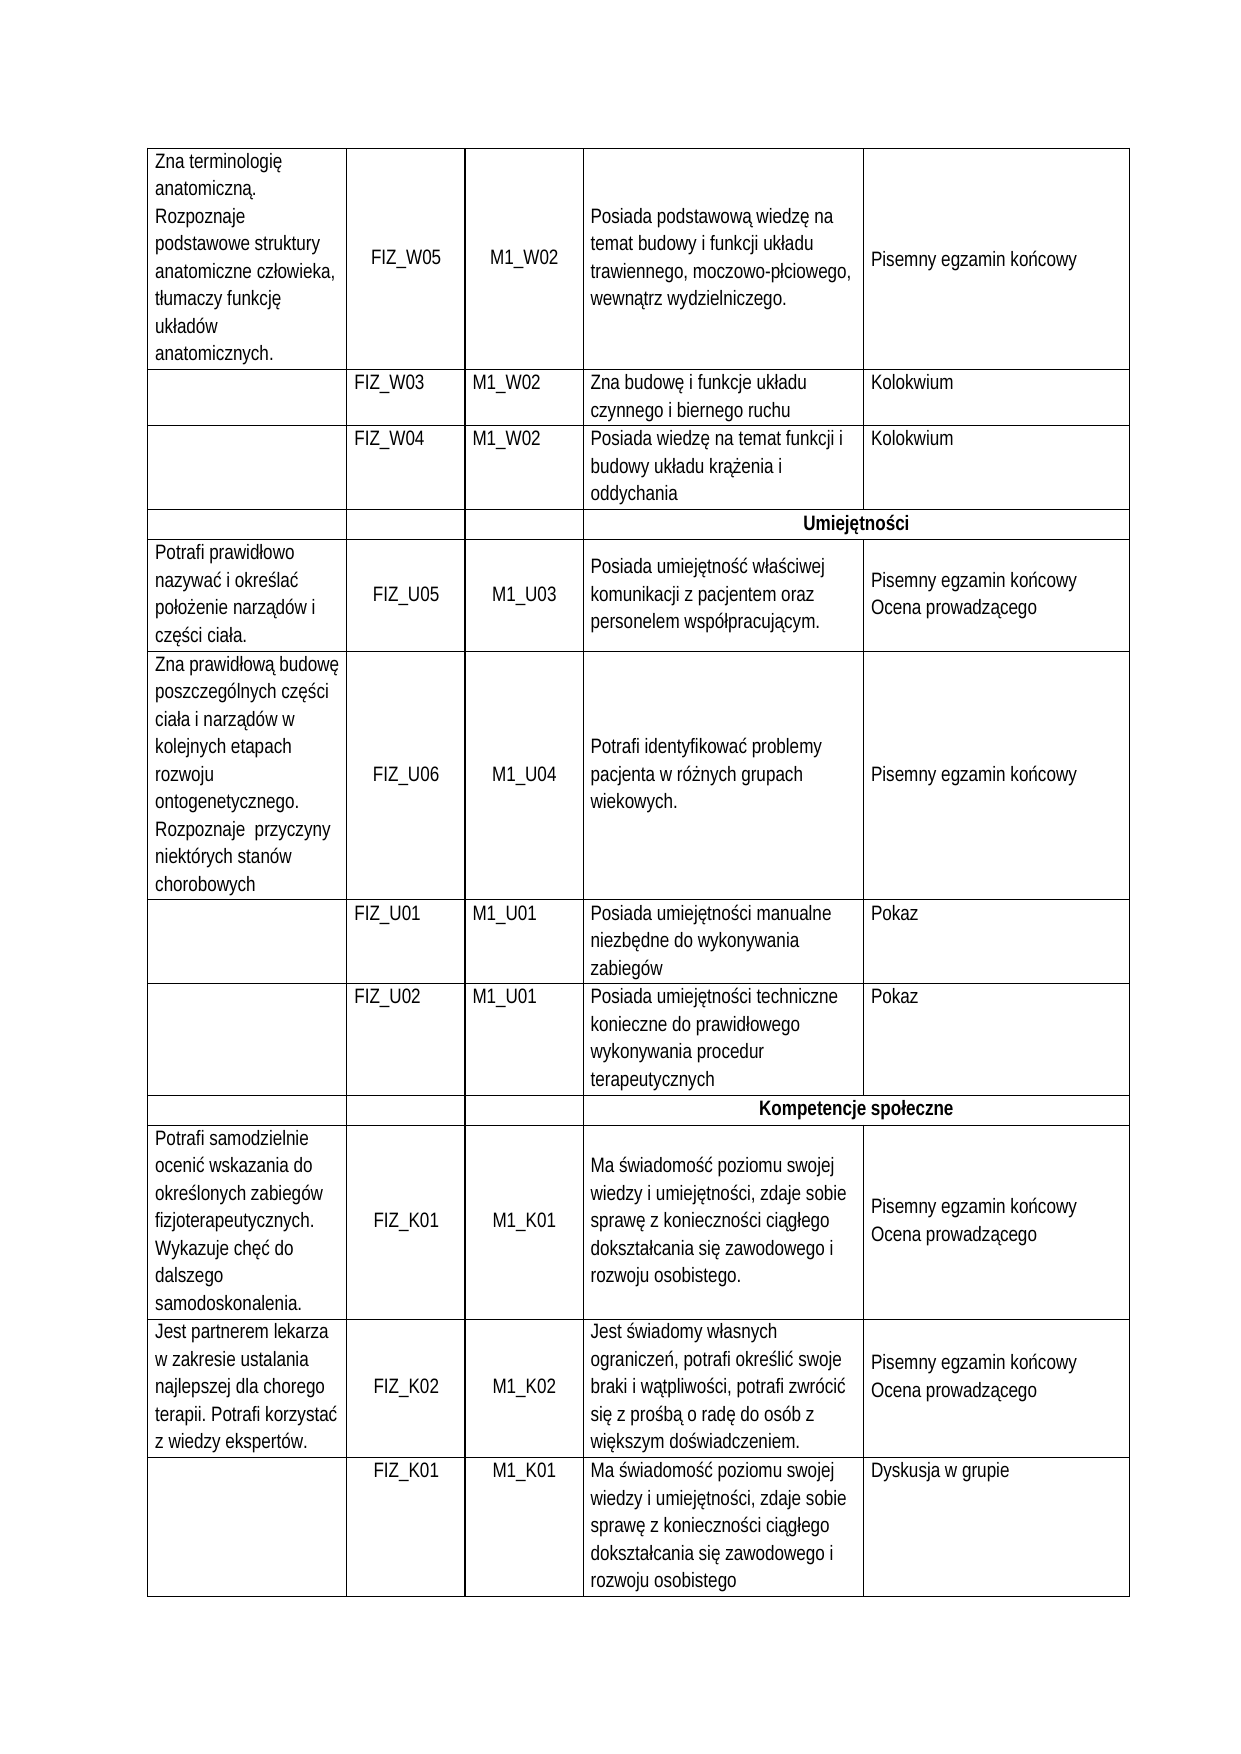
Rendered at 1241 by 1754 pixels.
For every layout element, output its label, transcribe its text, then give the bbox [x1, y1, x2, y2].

table_cell [148, 984, 346, 1094]
table_cell FIZ_K02 [347, 1320, 464, 1457]
table_cell [148, 900, 346, 983]
table_cell Zna prawidłową budowę poszczególnych części ciała i narządów w kolejnych etapach rozwoju ontogenetycznego. Rozpoznaje przyczyny niektórych stanów chorobowych [148, 652, 346, 899]
table_cell M1_U01 [466, 900, 583, 983]
table_cell Zna budowę i funkcje układu czynnego i biernego ruchu [584, 370, 863, 425]
table_cell Ma świadomość poziomu swojej wiedzy i umiejętności, zdaje sobie sprawę z konieczności ciągłego dokształcania się zawodowego i rozwoju osobistego. [584, 1126, 863, 1318]
table_cell FIZ_U01 [347, 900, 464, 983]
table_cell FIZ_W04 [347, 426, 464, 509]
table_cell [148, 1458, 346, 1596]
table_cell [864, 149, 1129, 369]
table_cell Pisemny egzamin końcowy Ocena prowadzącego [864, 540, 1129, 651]
table_cell Kompetencje społeczne [584, 1096, 1129, 1124]
table_cell Potrafi samodzielnie ocenić wskazania do określonych zabiegów fizjoterapeutycznych. Wykazuje chęć do dalszego samodoskonalenia. [148, 1126, 346, 1318]
table_cell Jest partnerem lekarza w zakresie ustalania najlepszej dla chorego terapii. Potrafi korzystać z wiedzy ekspertów. [148, 1320, 346, 1457]
table_cell M1_W02 [466, 370, 583, 425]
table_cell M1_K01 [466, 1126, 583, 1318]
table_cell Potrafi identyfikować problemy pacjenta w różnych grupach wiekowych. [584, 652, 863, 899]
table_cell M1_U03 [466, 540, 583, 651]
table_cell M1_U04 [466, 652, 583, 899]
table_cell [466, 510, 583, 539]
table_cell Pisemny egzamin końcowy Ocena prowadzącego [864, 1320, 1129, 1457]
table_cell [148, 1096, 346, 1124]
table_cell Posiada umiejętności techniczne konieczne do prawidłowego wykonywania procedur terapeutycznych [584, 984, 863, 1094]
table_cell FIZ_W05 [347, 149, 464, 369]
table_cell FIZ_U02 [347, 984, 464, 1094]
table_cell Umiejętności [584, 510, 1129, 539]
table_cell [148, 149, 346, 369]
table_cell Potrafi prawidłowo nazywać i określać położenie narządów i części ciała. [148, 540, 346, 651]
table_cell M1_W02 [466, 426, 583, 509]
table_cell [466, 1096, 583, 1124]
table_cell FIZ_W03 [347, 370, 464, 425]
table_cell [347, 1096, 464, 1124]
table_cell M1_W02 [466, 149, 583, 369]
table_cell Pokaz [864, 984, 1129, 1094]
table_cell Ma świadomość poziomu swojej wiedzy i umiejętności, zdaje sobie sprawę z konieczności ciągłego dokształcania się zawodowego i rozwoju osobistego [584, 1458, 863, 1596]
table_cell Posiada wiedzę na temat funkcji i budowy układu krążenia i oddychania [584, 426, 863, 509]
table_cell Posiada podstawową wiedzę na temat budowy i funkcji układu trawiennego, moczowo-płciowego, wewnątrz wydzielniczego. [584, 149, 863, 369]
table_cell Pokaz [864, 900, 1129, 983]
table_cell FIZ_U05 [347, 540, 464, 651]
table_cell Pisemny egzamin końcowy Ocena prowadzącego [864, 1126, 1129, 1318]
table_cell FIZ_K01 [347, 1126, 464, 1318]
table_cell Jest świadomy własnych ograniczeń, potrafi określić swoje braki i wątpliwości, potrafi zwrócić się z prośbą o radę do osób z większym doświadczeniem. [584, 1320, 863, 1457]
table_cell [148, 370, 346, 425]
table_cell Dyskusja w grupie [864, 1458, 1129, 1596]
table_cell [347, 510, 464, 539]
table_cell M1_K01 [466, 1458, 583, 1596]
table_cell M1_K02 [466, 1320, 583, 1457]
table_cell Posiada umiejętność właściwej komunikacji z pacjentem oraz personelem współpracującym. [584, 540, 863, 651]
table_cell M1_U01 [466, 984, 583, 1094]
table_cell [148, 426, 346, 509]
table_cell [148, 510, 346, 539]
table_cell FIZ_U06 [347, 652, 464, 899]
table_cell FIZ_K01 [347, 1458, 464, 1596]
table_cell Kolokwium [864, 426, 1129, 509]
table_cell Pisemny egzamin końcowy [864, 652, 1129, 899]
table_cell Posiada umiejętności manualne niezbędne do wykonywania zabiegów [584, 900, 863, 983]
table_cell Kolokwium [864, 370, 1129, 425]
